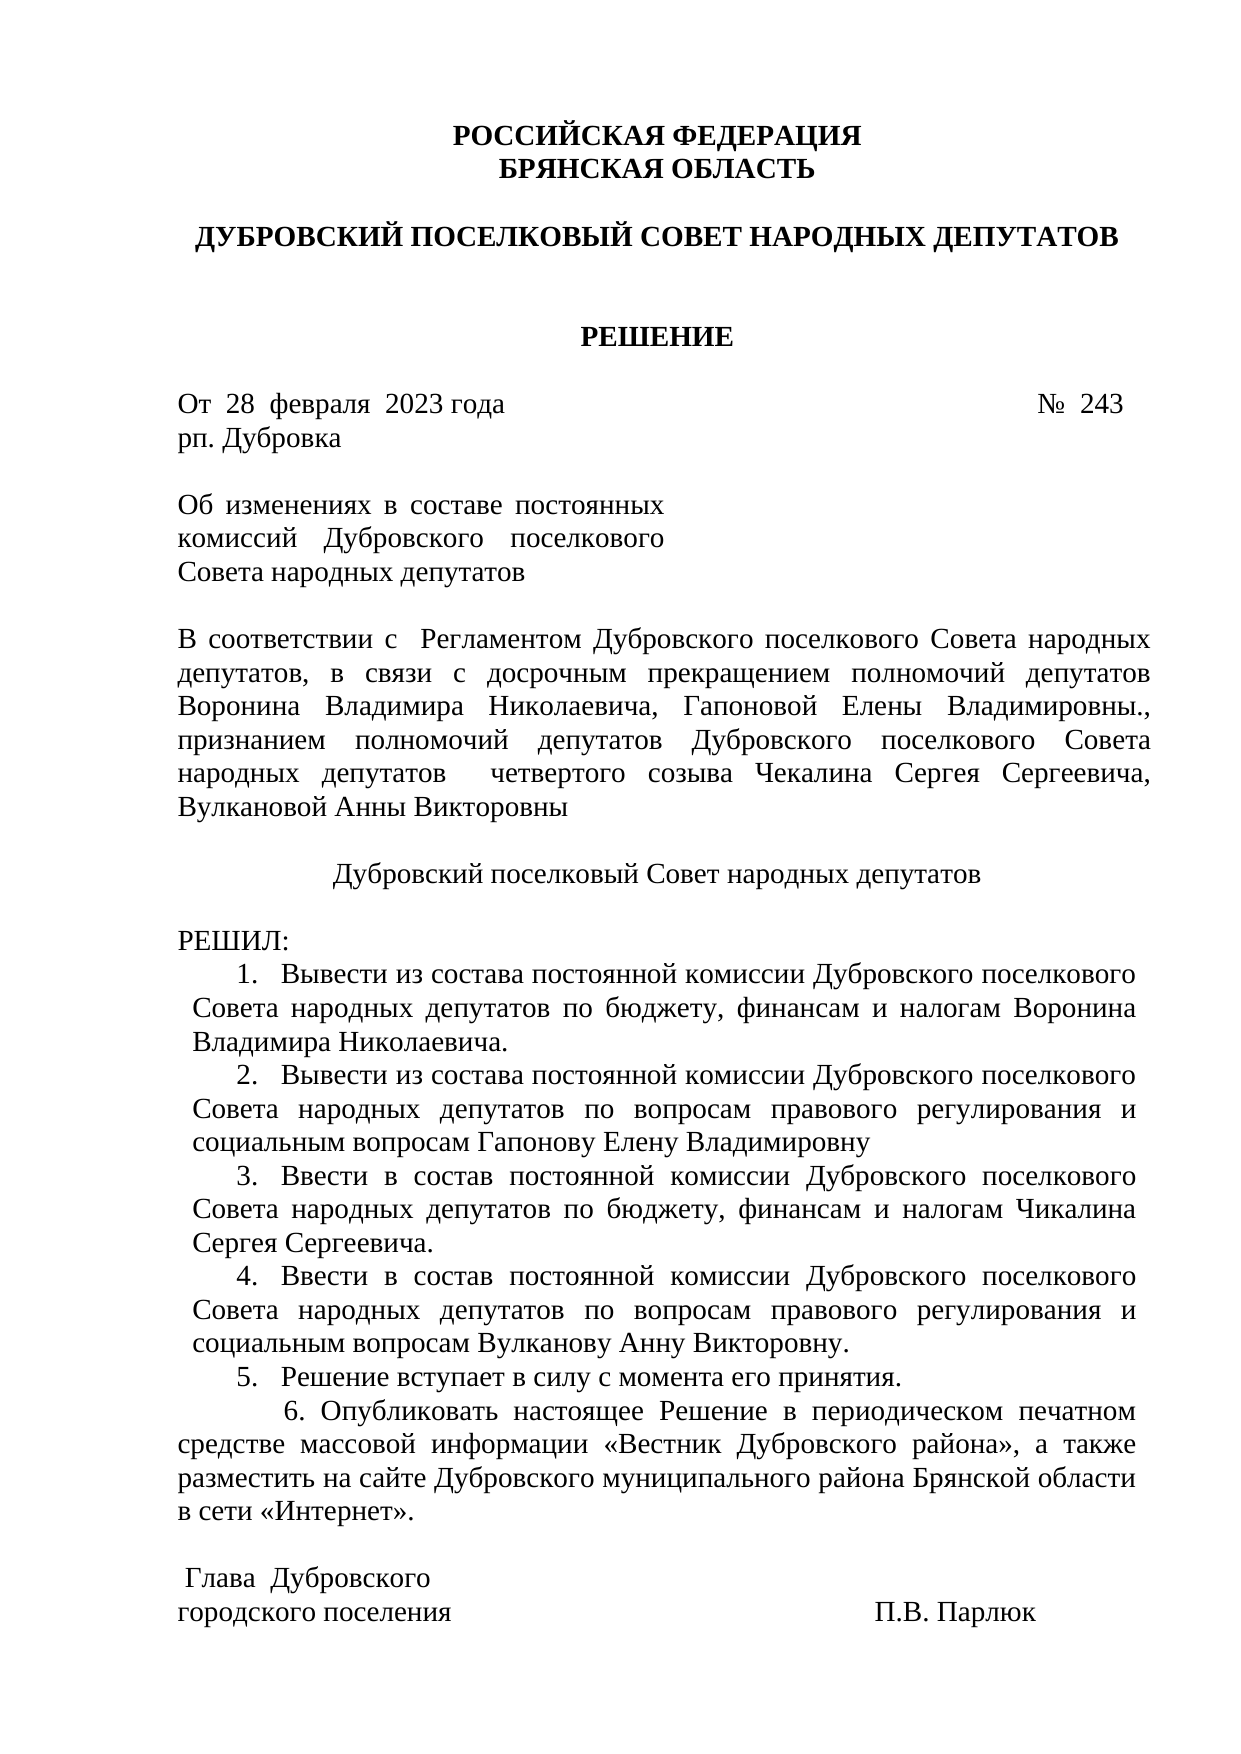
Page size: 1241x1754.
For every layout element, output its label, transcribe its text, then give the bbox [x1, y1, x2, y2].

title РОССИЙСКАЯ ФЕДЕРАЦИЯ [177, 118, 1137, 152]
list Ввести в состав постоянной комиссии Дубровского поселкового Совета народных депутатов по бюджету, финансам и налогам Чикалина Сергея Сергеевича. [192, 1158, 1137, 1258]
text городского поселения П.В. Парлюк [177, 1594, 1137, 1627]
title БРЯНСКАЯ ОБЛАСТЬ [177, 152, 1137, 185]
text Дубровский поселковый Совет народных депутатов [177, 856, 1137, 889]
text Об изменениях в составе постоянных комиссий Дубровского поселкового Совета народных депутатов [177, 487, 664, 588]
text От 28 февраля 2023 года № 243 [177, 386, 1137, 420]
list Вывести из состава постоянной комиссии Дубровского поселкового Совета народных депутатов по вопросам правового регулирования и социальным вопросам Гапонову Елену Владимировну [192, 1057, 1137, 1158]
list Вывести из состава постоянной комиссии Дубровского поселкового Совета народных депутатов по бюджету, финансам и налогам Воронина Владимира Николаевича. [192, 957, 1137, 1057]
text Глава Дубровского [177, 1560, 1078, 1594]
list Решение вступает в силу с момента его принятия. [192, 1359, 1137, 1393]
text рп. Дубровка [177, 420, 1137, 453]
list Ввести в состав постоянной комиссии Дубровского поселкового Совета народных депутатов по вопросам правового регулирования и социальным вопросам Вулканову Анну Викторовну. [192, 1258, 1137, 1359]
text РЕШИЛ: [177, 923, 1137, 957]
text ДУБРОВСКИЙ ПОСЕЛКОВЫЙ СОВЕТ НАРОДНЫХ ДЕПУТАТОВ [177, 219, 1137, 252]
text РЕШЕНИЕ [177, 319, 1137, 353]
text 6. Опубликовать настоящее Решение в периодическом печатном средстве массовой информации «Вестник Дубровского района», а также разместить на сайте Дубровского муниципального района Брянской области в сети «Интернет». [177, 1393, 1137, 1527]
text В соответствии с Регламентом Дубровского поселкового Совета народных депутатов, в связи с досрочным прекращением полномочий депутатов Воронина Владимира Николаевича, Гапоновой Елены Владимировны., признанием полномочий депутатов Дубровского поселкового Совета народных депутатов четвертого созыва Чекалина Сергея Сергеевича, Вулкановой Анны Викторовны [177, 621, 1152, 822]
